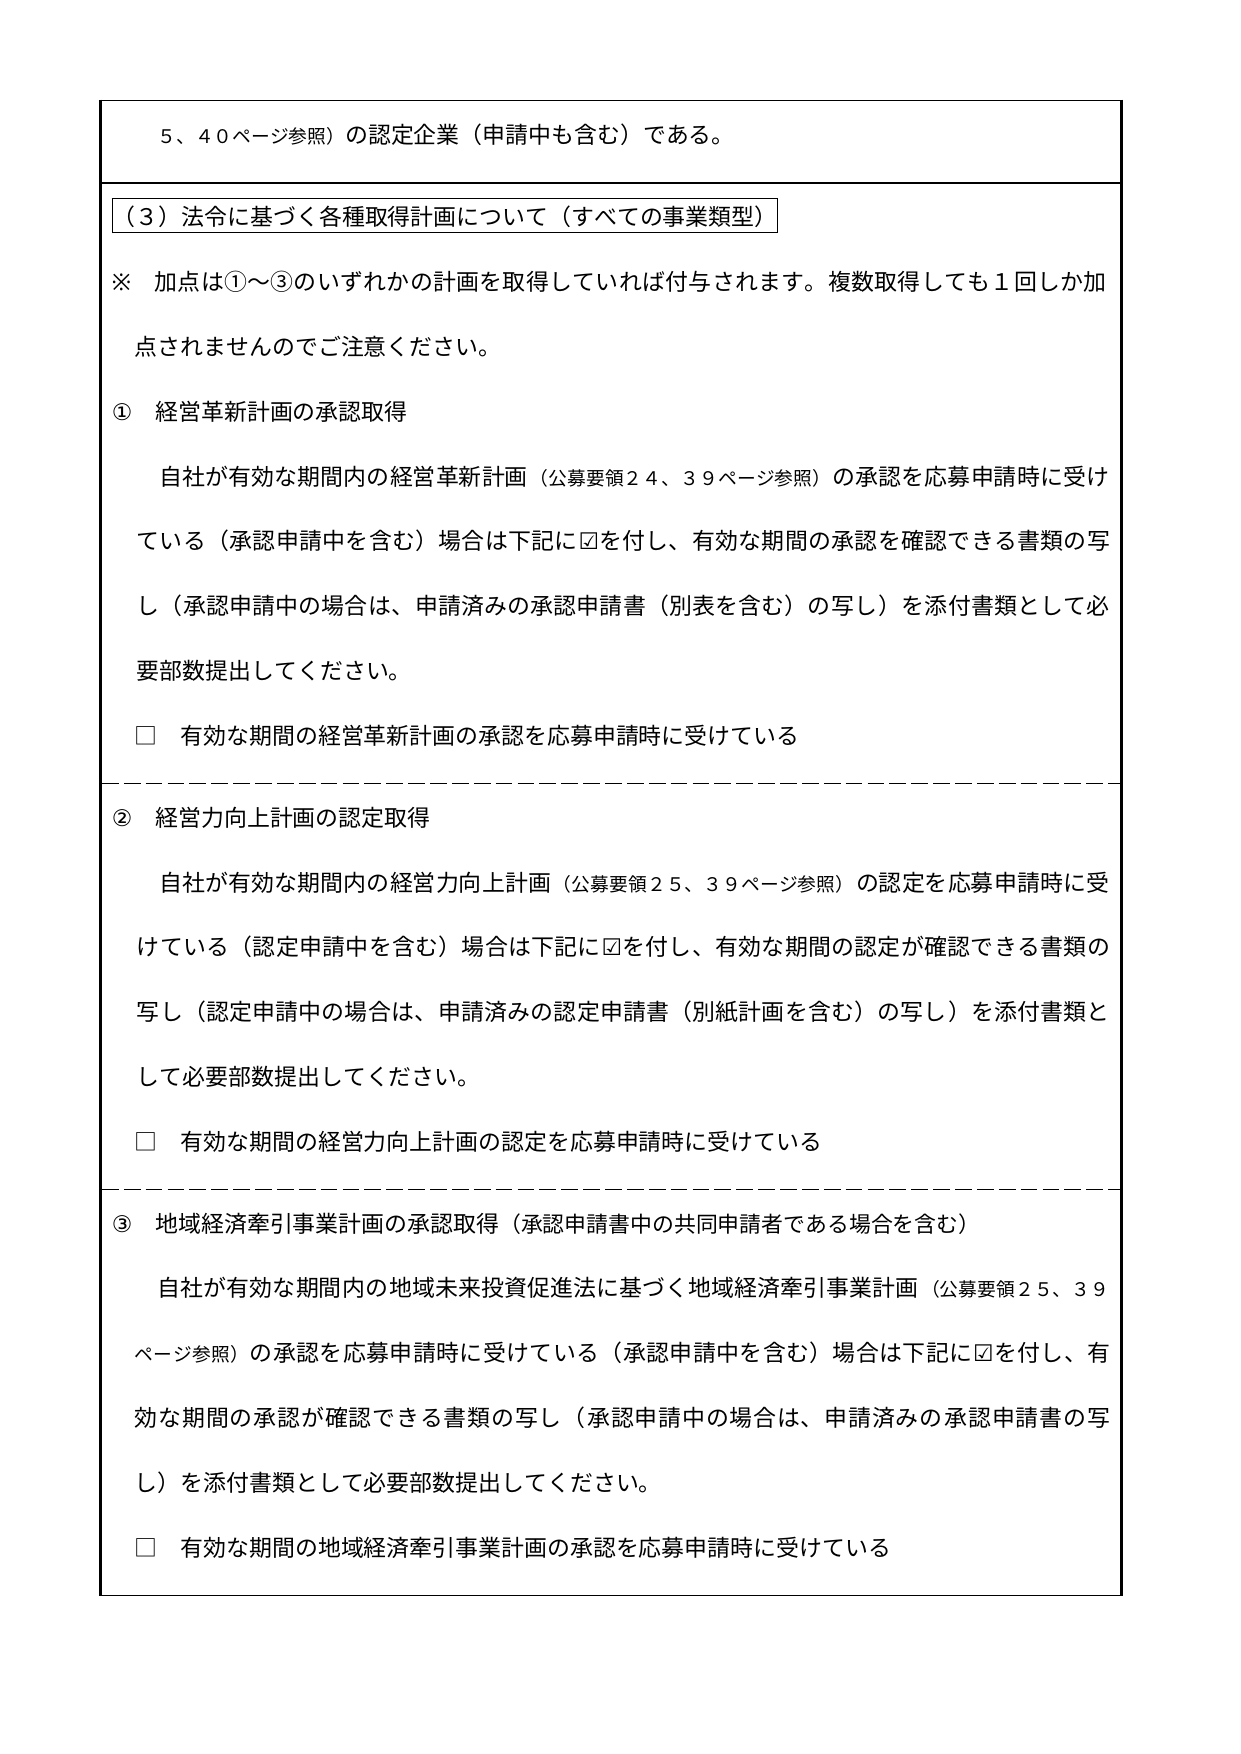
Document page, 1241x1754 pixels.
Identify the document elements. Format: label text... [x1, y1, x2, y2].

table_cell ② 経営力向上計画の認定取得 自社が有効な期間内の経営力向上計画（公募要領２５、３９ページ参照）の認定を応募申請時に受けている（認定申請中を含む）場合は下記に☑を付し、有効な期間の認定が確認できる書類の写し（認定申請中の場合は、申請済みの認定申請書（別紙計画を含む）の写し）を添付書類として必要部数提出してください。 □ 有効な期間の経営力向上計画の認定を応募申請時に受けている [102, 783, 1120, 1189]
table_cell ③ 地域経済牽引事業計画の承認取得（承認申請書中の共同申請者である場合を含む） 自社が有効な期間内の地域未来投資促進法に基づく地域経済牽引事業計画（公募要領２５、３９ページ参照）の承認を応募申請時に受けている（承認申請中を含む）場合は下記に☑を付し、有効な期間の承認が確認できる書類の写し（承認申請中の場合は、申請済みの承認申請書の写し）を添付書類として必要部数提出してください。 □ 有効な期間の地域経済牽引事業計画の承認を応募申請時に受けている [102, 1189, 1120, 1595]
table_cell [102, 101, 1120, 182]
table_cell （３）法令に基づく各種取得計画について（すべての事業類型） ※ 加点は①～③のいずれかの計画を取得していれば付与されます。複数取得しても１回しか加点されませんのでご注意ください。 ① 経営革新計画の承認取得 自社が有効な期間内の経営革新計画（公募要領２４、３９ページ参照）の承認を応募申請時に受けている（承認申請中を含む）場合は下記に☑を付し、有効な期間の承認を確認できる書類の写し（承認申請中の場合は、申請済みの承認申請書（別表を含む）の写し）を添付書類として必要部数提出してください。 □ 有効な期間の経営革新計画の承認を応募申請時に受けている [102, 184, 1120, 783]
